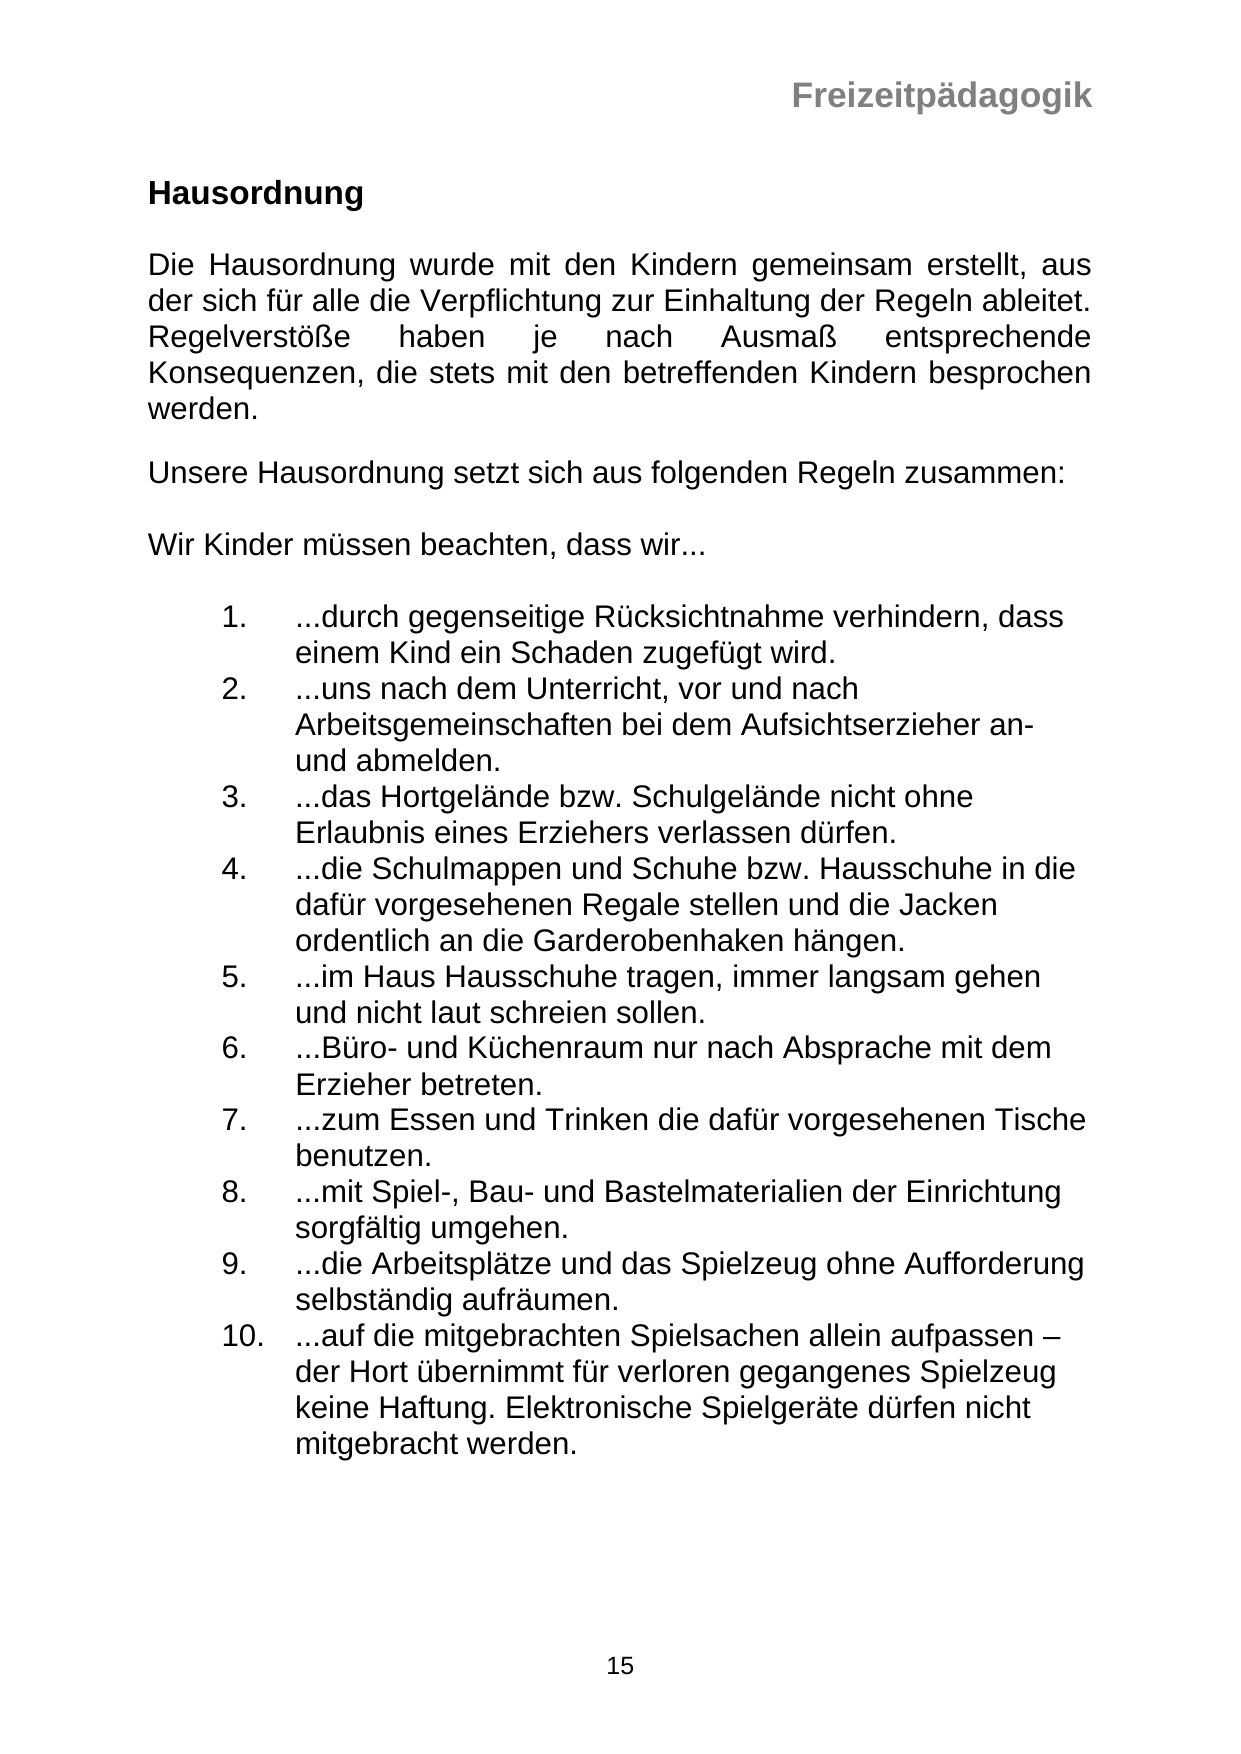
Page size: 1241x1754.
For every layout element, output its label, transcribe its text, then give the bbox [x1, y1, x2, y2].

text 10. ...auf die mitgebrachten Spielsachen allein aufpassen – der Hort übernimmt für verloren gegangenes Spielzeug keine Haftung. Elektronische Spielgeräte dürfen nicht mitgebracht werden. [221, 1317, 1092, 1461]
text 3. ...das Hortgelände bzw. Schulgelände nicht ohne Erlaubnis eines Erziehers verlassen dürfen. [221, 778, 1092, 850]
text Unsere Hausordnung setzt sich aus folgenden Regeln zusammen: [148, 454, 1092, 491]
text Wir Kinder müssen beachten, dass wir... [148, 526, 1092, 562]
text Erzieher betreten. [221, 1066, 1092, 1101]
text 9. ...die Arbeitsplätze und das Spielzeug ohne Aufforderung [221, 1245, 1092, 1281]
text 5. ...im Haus Hausschuhe tragen, immer langsam gehen und nicht laut schreien sollen. [221, 958, 1092, 1029]
text 8. ...mit Spiel-, Bau- und Bastelmaterialien der Einrichtung sorgfältig umgehen. [221, 1173, 1092, 1245]
text 6. ...Büro- und Küchenraum nur nach Absprache mit dem [221, 1029, 1092, 1066]
text benutzen. [221, 1137, 1092, 1173]
text Die Hausordnung wurde mit den Kindern gemeinsam erstellt, aus der sich für alle die Verpflichtung zur Einhaltung der Regeln ableitet. Regelverstöße haben je nach Ausmaß entsprechende Konsequenzen, die stets mit den betreffenden Kindern besprochen werden. [148, 246, 1092, 454]
subtitle Hausordnung [148, 173, 1092, 211]
text selbständig aufräumen. [221, 1281, 1092, 1317]
text 7. ...zum Essen und Trinken die dafür vorgesehenen Tische [221, 1101, 1092, 1137]
text 2. ...uns nach dem Unterricht, vor und nach Arbeitsgemeinschaften bei dem Aufsichtserzieher an- und abmelden. [221, 670, 1092, 778]
text einem Kind ein Schaden zugefügt wird. [221, 634, 1092, 670]
text 4. ...die Schulmappen und Schuhe bzw. Hausschuhe in die dafür vorgesehenen Regale stellen und die Jacken ordentlich an die Garderobenhaken hängen. [221, 850, 1092, 958]
text 1. ...durch gegenseitige Rücksichtnahme verhindern, dass [221, 598, 1092, 634]
